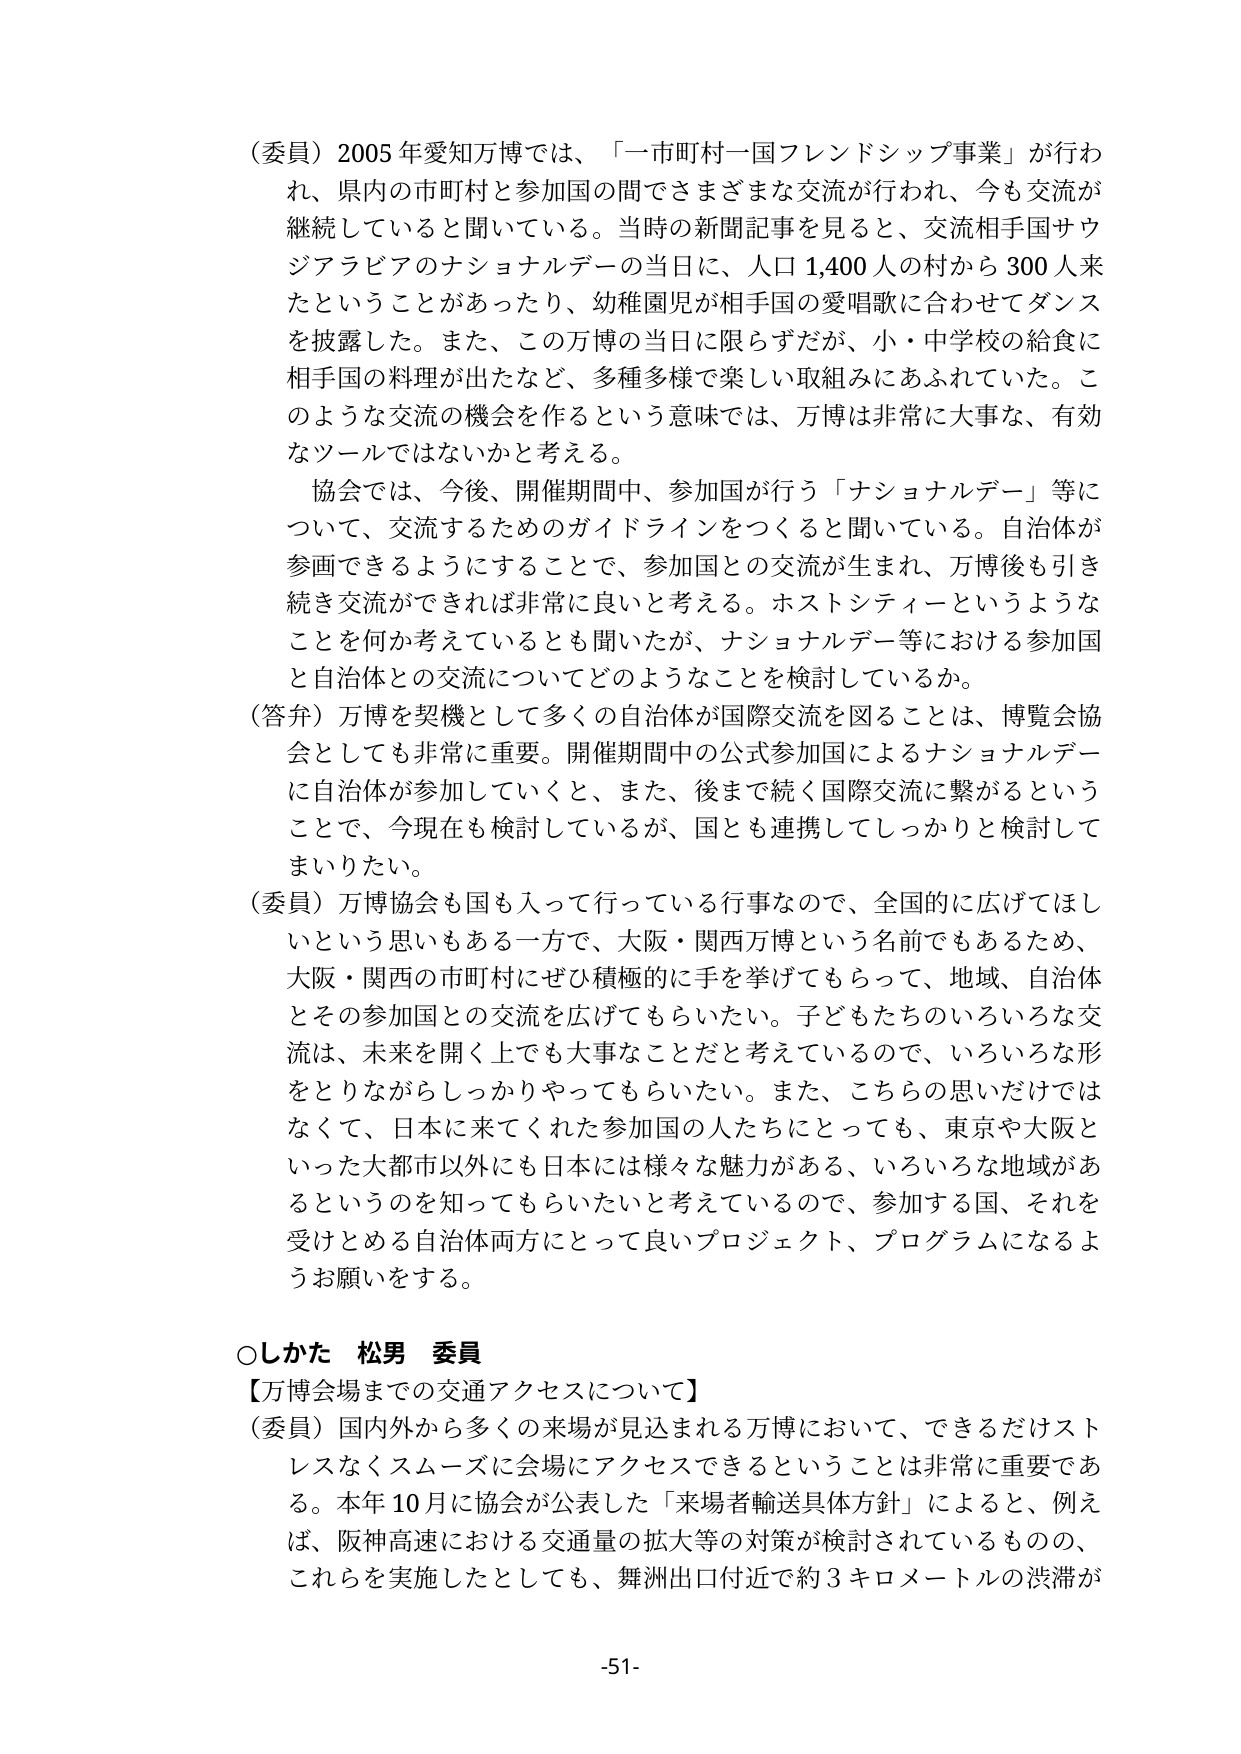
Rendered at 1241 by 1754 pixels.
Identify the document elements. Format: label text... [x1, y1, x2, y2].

text （委員）2005年愛知万博では、「一市町村一国フレンドシップ事業」が行われ、県内の市町村と参加国の間でさまざまな交流が行われ、今も交流が継続していると聞いている。当時の新聞記事を見ると、交流相手国サウジアラビアのナショナルデーの当日に、人口1,400人の村から300人来たということがあったり、幼稚園児が相手国の愛唱歌に合わせてダンスを披露した。また、この万博の当日に限らずだが、小・中学校の給食に相手国の料理が出たなど、多種多様で楽しい取組みにあふれていた。このような交流の機会を作るという意味では、万博は非常に大事な、有効なツールではないかと考える。 協会では、今後、開催期間中、参加国が行う「ナショナルデー」等について、交流するためのガイドラインをつくると聞いている。自治体が参画できるようにすることで、参加国との交流が生まれ、万博後も引き続き交流ができれば非常に良いと考える。ホストシティーというようなことを何か考えているとも聞いたが、ナショナルデー等における参加国と自治体との交流についてどのようなことを検討しているか。 [236, 133, 1104, 696]
text ○しかた 松男 委員 [236, 1333, 1104, 1371]
text 【万博会場までの交通アクセスについて】 [236, 1371, 1104, 1408]
text （委員）万博協会も国も入って行っている行事なので、全国的に広げてほしいという思いもある一方で、大阪・関西万博という名前でもあるため、大阪・関西の市町村にぜひ積極的に手を挙げてもらって、地域、自治体とその参加国との交流を広げてもらいたい。子どもたちのいろいろな交流は、未来を開く上でも大事なことだと考えているので、いろいろな形をとりながらしっかりやってもらいたい。また、こちらの思いだけではなくて、日本に来てくれた参加国の人たちにとっても、東京や大阪といった大都市以外にも日本には様々な魅力がある、いろいろな地域があるというのを知ってもらいたいと考えているので、参加する国、それを受けとめる自治体両方にとって良いプロジェクト、プログラムになるようお願いをする。 [236, 883, 1104, 1296]
text （答弁）万博を契機として多くの自治体が国際交流を図ることは、博覧会協会としても非常に重要。開催期間中の公式参加国によるナショナルデーに自治体が参加していくと、また、後まで続く国際交流に繋がるということで、今現在も検討しているが、国とも連携してしっかりと検討してまいりたい。 [236, 696, 1104, 883]
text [236, 1408, 1104, 1596]
